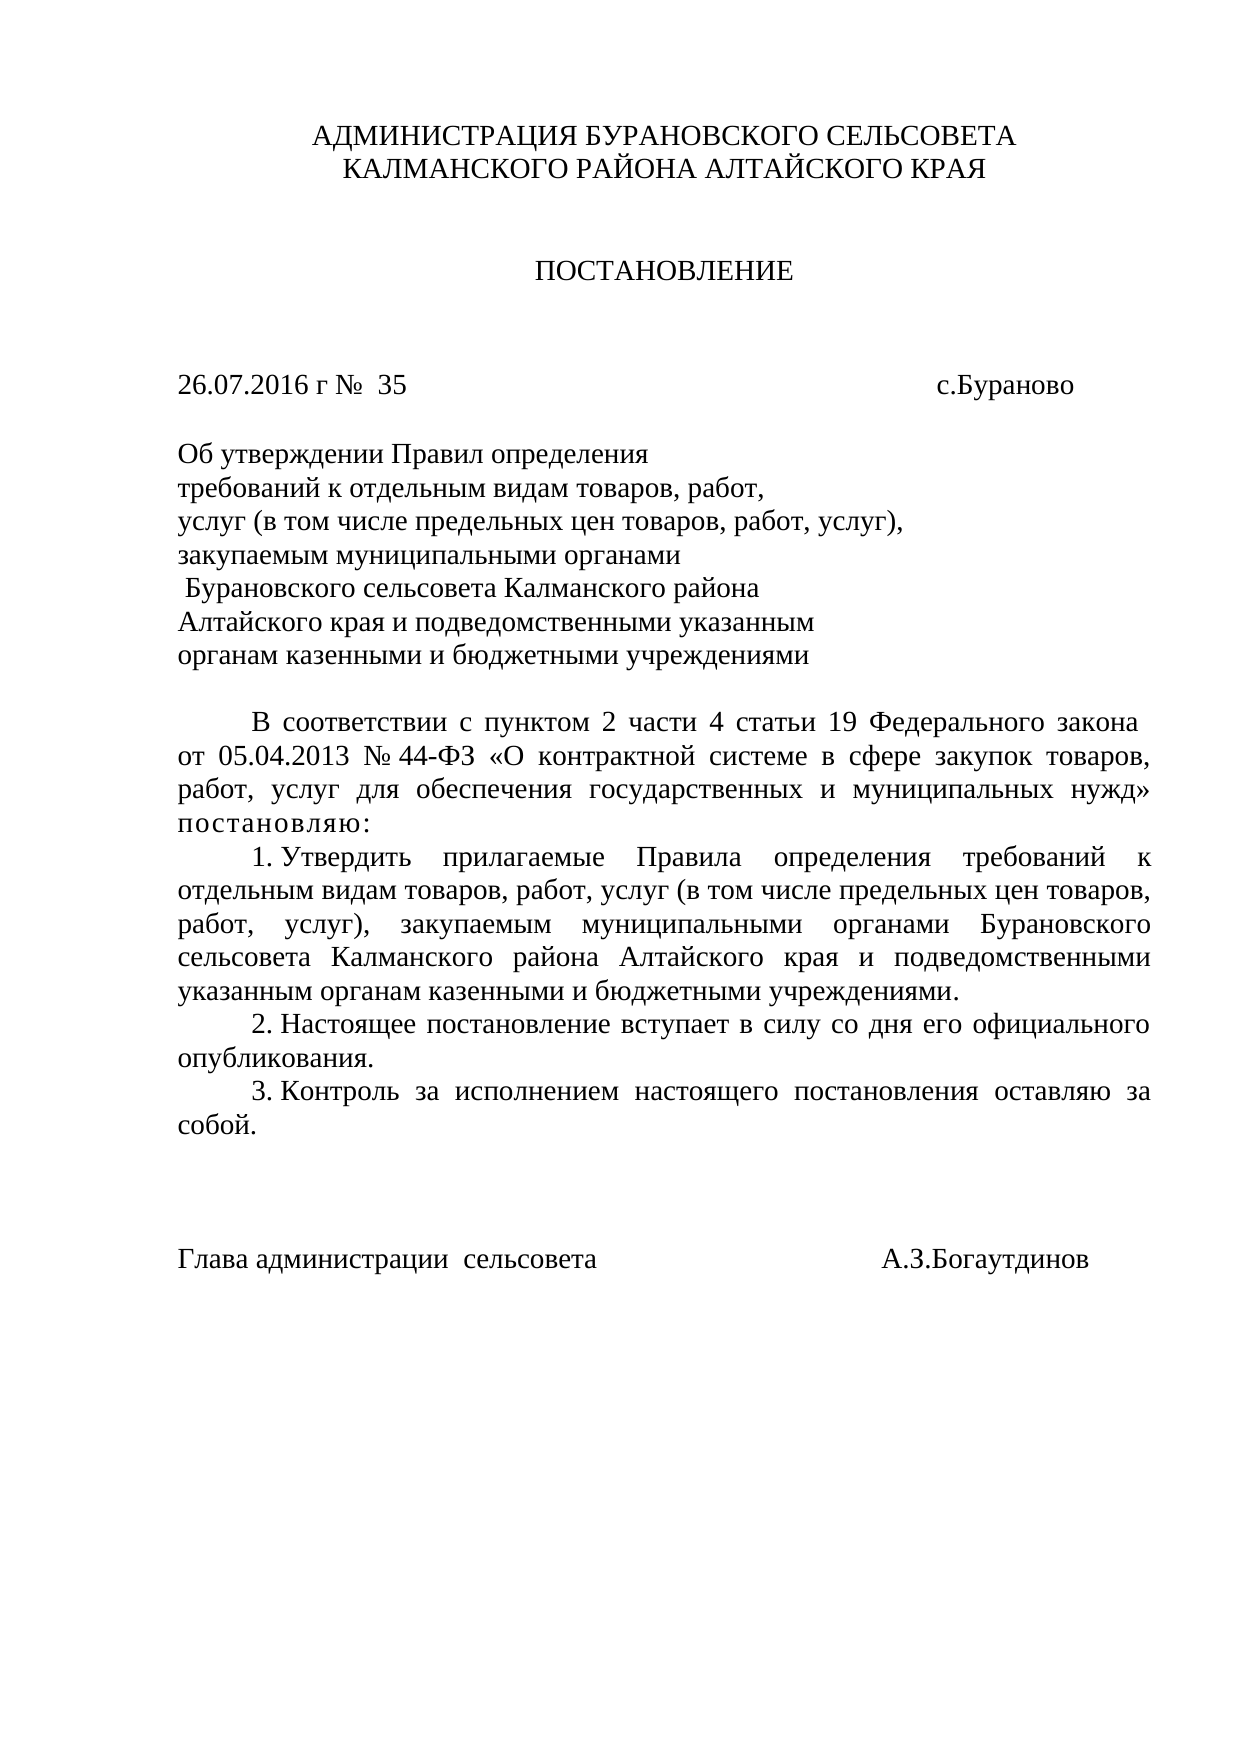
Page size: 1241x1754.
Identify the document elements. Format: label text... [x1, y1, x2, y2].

text 1. Утвердить прилагаемые Правила определения требований к отдельным видам товаров, работ, услуг (в том числе предельных цен товаров, работ, услуг), закупаемым муниципальными органами Бурановского сельсовета Калманского района Алтайского края и подведомственными указанным органам казенными и бюджетными учреждениями. [177, 839, 1152, 1006]
text органам казенными и бюджетными учреждениями [177, 637, 1152, 671]
text Бурановского сельсовета Калманского района [177, 570, 1152, 604]
text требований к отдельным видам товаров, работ, [177, 470, 1152, 503]
text В соответствии с пунктом 2 части 4 статьи 19 Федерального закона от 05.04.2013 № 44-ФЗ «О контрактной системе в сфере закупок товаров, работ, услуг для обеспечения государственных и муниципальных нужд» постановляю: [177, 704, 1152, 839]
text услуг (в том числе предельных цен товаров, работ, услуг), [177, 503, 1152, 537]
text 3. Контроль за исполнением настоящего постановления оставляю за собой. [177, 1073, 1152, 1141]
text Глава администрации сельсовета А.З.Богаутдинов [177, 1241, 1152, 1275]
text Об утверждении Правил определения [177, 436, 1152, 470]
text 26.07.2016 г № 35 с.Бураново [177, 367, 1152, 400]
text Алтайского края и подведомственными указанным [177, 604, 1152, 637]
text 2. Настоящее постановление вступает в силу со дня его официального опубликования. [177, 1006, 1152, 1073]
text КАЛМАНСКОГО РАЙОНА АЛТАЙСКОГО КРАЯ [177, 152, 1152, 185]
text закупаемым муниципальными органами [177, 537, 1152, 570]
text АДМИНИСТРАЦИЯ БУРАНОВСКОГО СЕЛЬСОВЕТА [177, 118, 1152, 152]
text ПОСТАНОВЛЕНИЕ [177, 260, 1152, 285]
